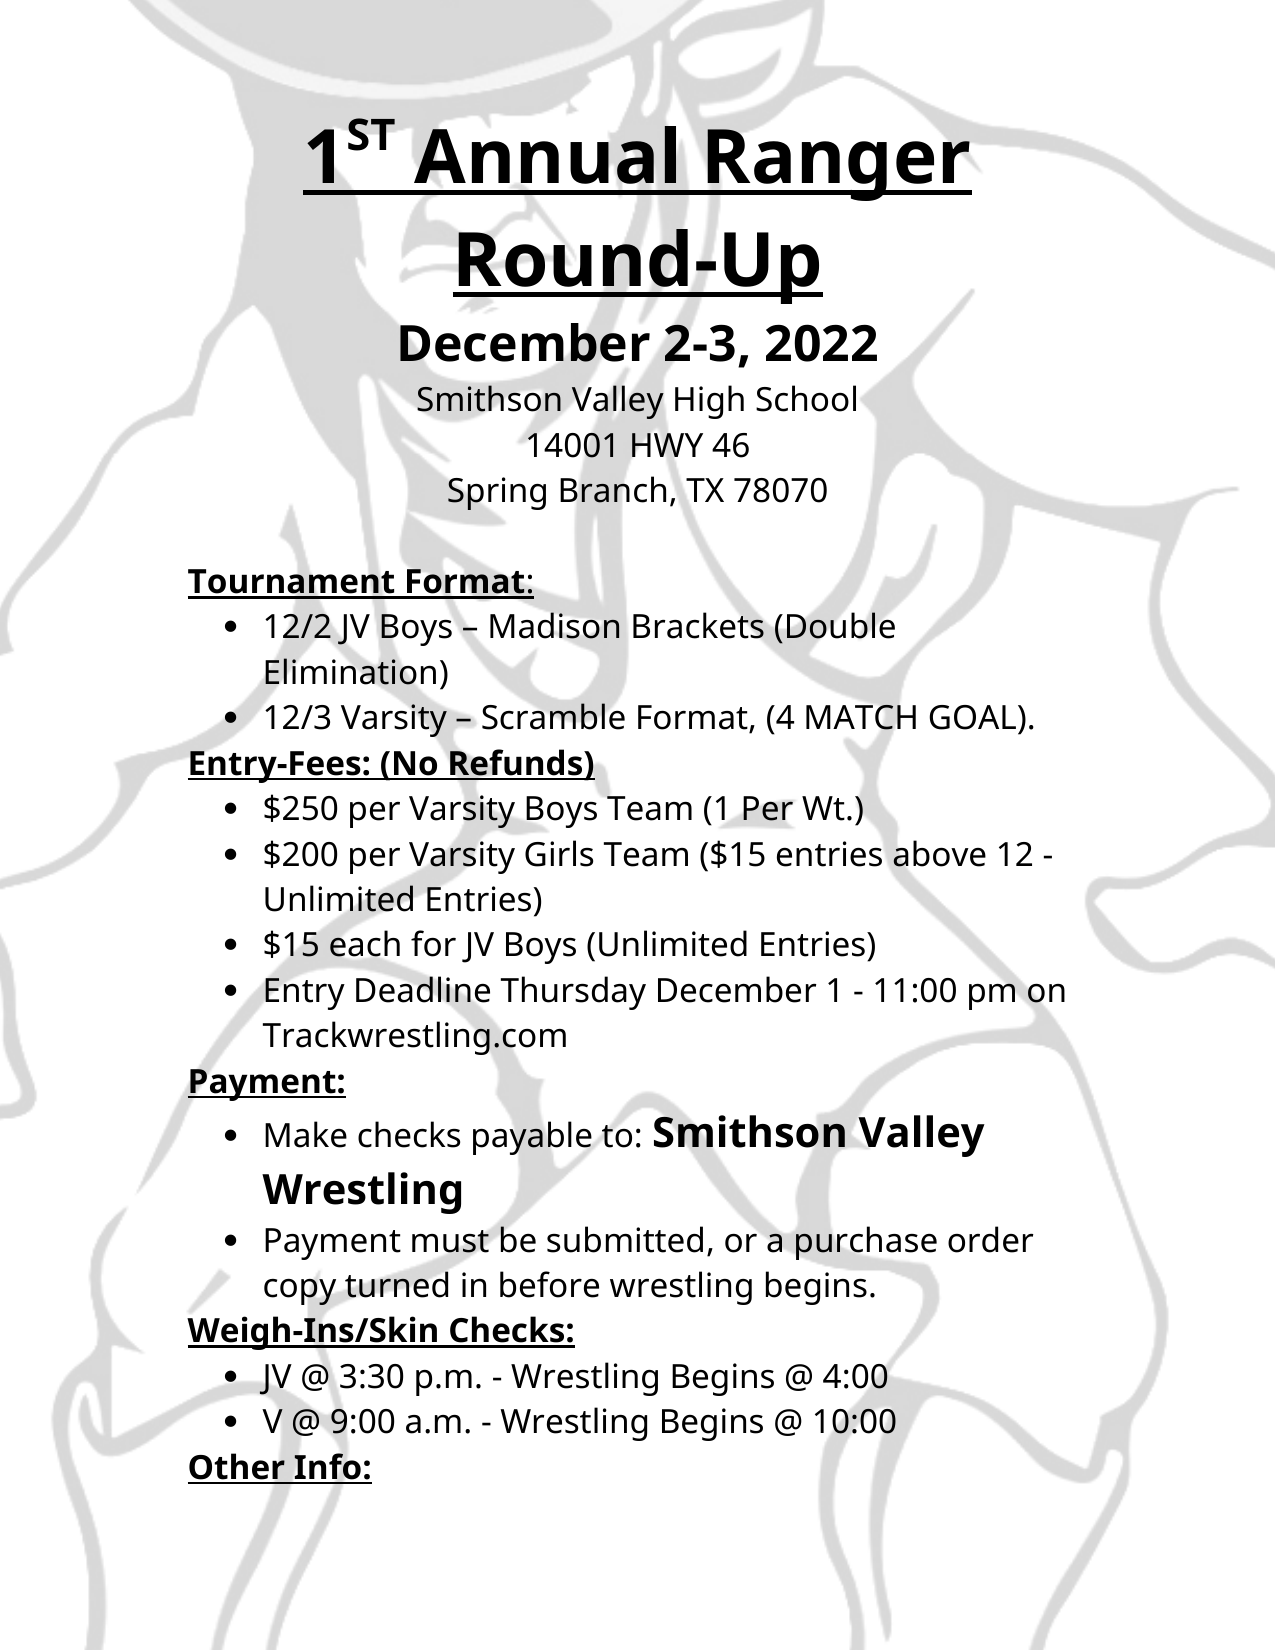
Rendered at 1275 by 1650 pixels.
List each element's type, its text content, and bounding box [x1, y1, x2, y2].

list $250 per Varsity Boys Team (1 Per Wt.) [225, 785, 1087, 830]
text Tournament Format: [187, 558, 1087, 603]
text Smithson Valley High School [187, 376, 1087, 422]
text Spring Branch, TX 78070 [187, 467, 1087, 512]
text Other Info: [187, 1443, 1087, 1489]
text Entry-Fees: (No Refunds) [187, 739, 1087, 785]
text December 2-3, 2022 [187, 308, 1087, 376]
text Weigh-Ins/Skin Checks: [187, 1307, 1087, 1353]
text 1ST Annual Ranger Round-Up [187, 104, 1087, 308]
list $15 each for JV Boys (Unlimited Entries) [225, 921, 1087, 967]
list Make checks payable to: Smithson Valley Wrestling [225, 1103, 1087, 1216]
list $200 per Varsity Girls Team ($15 entries above 12 - Unlimited Entries) [225, 830, 1087, 921]
list Entry Deadline Thursday December 1 - 11:00 pm on Trackwrestling.com [225, 967, 1087, 1057]
list JV @ 3:30 p.m. - Wrestling Begins @ 4:00 [225, 1353, 1087, 1398]
list 12/2 JV Boys – Madison Brackets (Double Elimination) [225, 603, 1087, 694]
list 12/3 Varsity – Scramble Format, (4 MATCH GOAL). [225, 694, 1087, 739]
list Payment must be submitted, or a purchase order copy turned in before wrestling begins. [225, 1216, 1087, 1307]
list V @ 9:00 a.m. - Wrestling Begins @ 10:00 [225, 1398, 1087, 1443]
text 14001 HWY 46 [187, 422, 1087, 467]
text Payment: [187, 1057, 1087, 1103]
